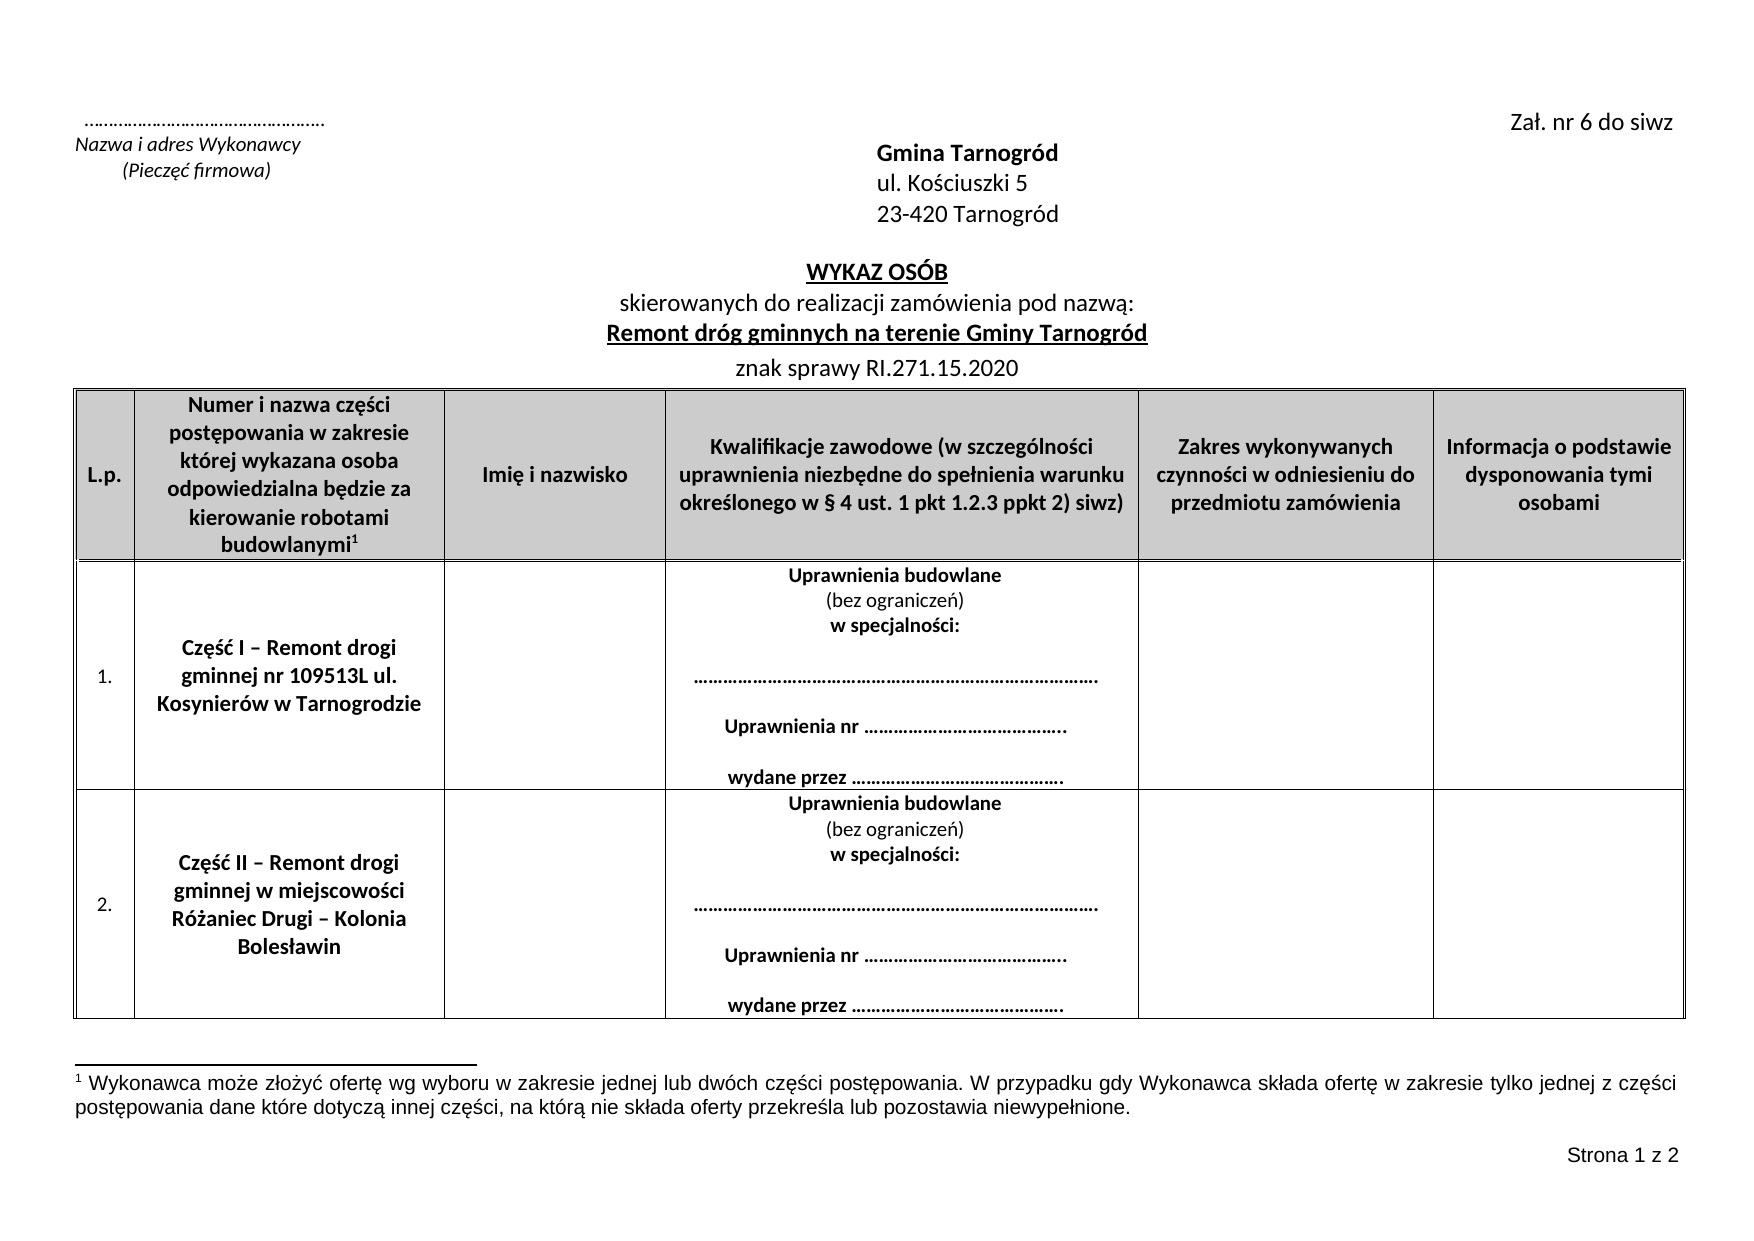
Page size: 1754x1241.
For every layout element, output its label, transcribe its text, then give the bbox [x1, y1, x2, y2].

table_cell [445, 790, 665, 1018]
table_header Numer i nazwa części postępowania w zakresie której wykazana osoba odpowiedzialna będzie za kierowanie robotami budowlanymi [135, 391, 444, 559]
table_cell [1434, 790, 1683, 1018]
table_cell [1434, 559, 1683, 789]
table_header Kwalifikacje zawodowe (w szczególności uprawnienia niezbędne do spełnienia warunku określonego w § 4 ust. 1 pkt 1.2.3 ppkt 2) siwz) [666, 391, 1138, 559]
text skierowanych do realizacji zamówienia pod nazwą: [75, 287, 1679, 317]
table_cell Uprawnienia budowlane (bez ograniczeń) w specjalności: ………………………………………………………………………. Uprawnienia nr ………………………………….. wydane przez ……………………………………. [666, 562, 1138, 789]
table_header ………………………………………….. Nazwa i adres Wykonawcy (Pieczęć firmowa) [64, 106, 859, 256]
table_header Zał. nr 6 do siwz [860, 106, 1684, 137]
table_header L.p. [77, 391, 134, 559]
table_cell [1139, 562, 1433, 789]
table_header Imię i nazwisko [445, 391, 665, 559]
table_header Zakres wykonywanych czynności w odniesieniu do przedmiotu zamówienia [1139, 391, 1433, 559]
text Remont dróg gminnych na terenie Gminy Tarnogród [75, 317, 1679, 348]
table_cell Część II – Remont drogi gminnej w miejscowości Różaniec Drugi – Kolonia Bolesławin [135, 790, 444, 1018]
table_cell 1. [77, 559, 134, 789]
table_header Informacja o podstawie dysponowania tymi osobami [1434, 391, 1683, 559]
table_cell Gmina Tarnogród ul. Kościuszki 5 23-420 Tarnogród [860, 137, 1684, 256]
table_cell 2. [77, 790, 134, 1018]
text znak sprawy RI.271.15.2020 [75, 352, 1679, 383]
table_cell [445, 562, 665, 789]
table_cell [1139, 790, 1433, 1018]
table_cell Uprawnienia budowlane (bez ograniczeń) w specjalności: ………………………………………………………………………. Uprawnienia nr ………………………………….. wydane przez ……………………………………. [666, 790, 1138, 1018]
table_cell Część I – Remont drogi gminnej nr 109513L ul. Kosynierów w Tarnogrodzie [135, 562, 444, 789]
text WYKAZ OSÓB [75, 256, 1679, 287]
